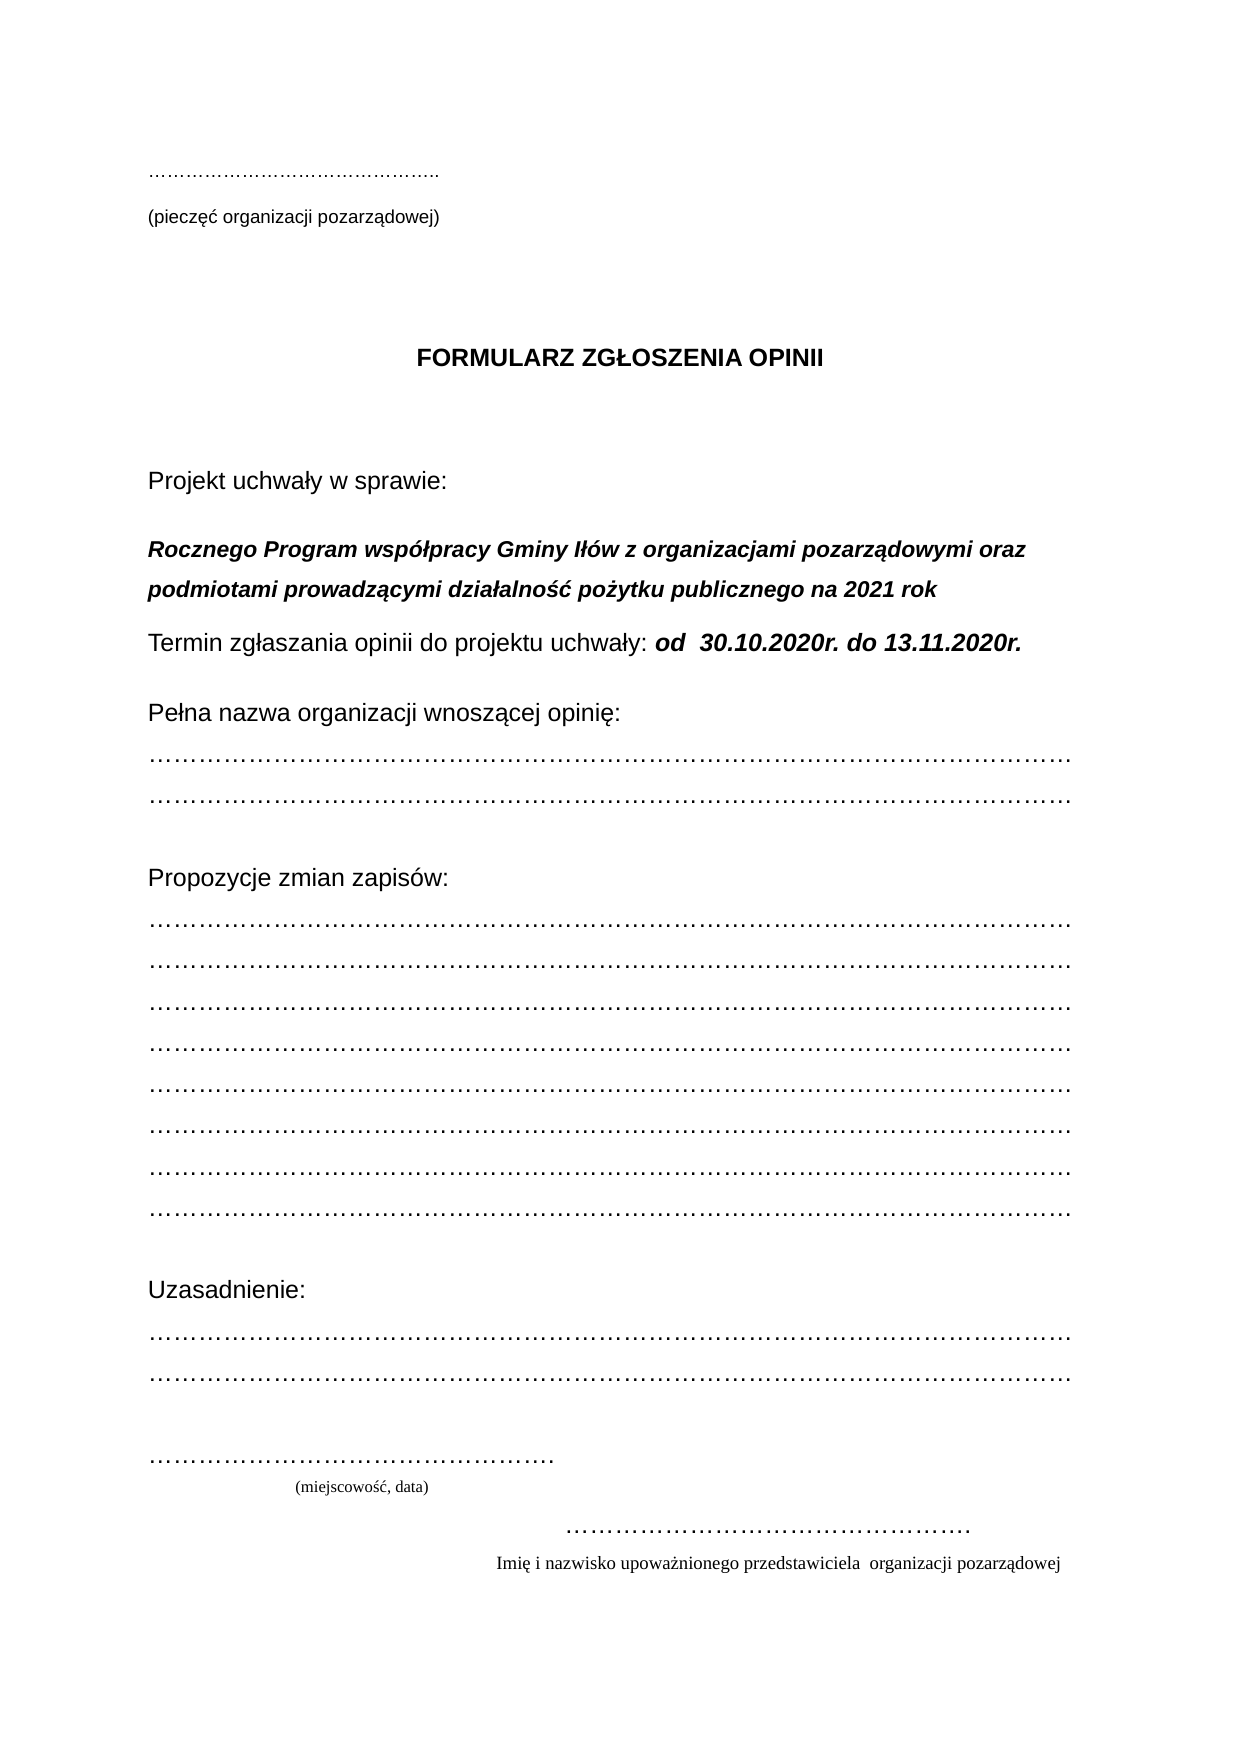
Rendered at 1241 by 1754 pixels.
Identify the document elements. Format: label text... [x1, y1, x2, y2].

text Termin zgłaszania opinii do projektu uchwały: od 30.10.2020r. do 13.11.2020r. [148, 628, 1093, 685]
text ………………………………………………………………………………………………… [148, 1193, 1093, 1222]
text ……………………………………….. [148, 160, 1093, 182]
text ………………………………………………………………………………………………… [148, 780, 1093, 809]
text ………………………………………………………………………………………………… [148, 1110, 1093, 1139]
text ………………………………………………………………………………………………… [148, 904, 1093, 933]
text Propozycje zmian zapisów: [148, 863, 1093, 892]
text Imię i nazwisko upoważnionego przedstawiciela organizacji pozarządowej [148, 1552, 1093, 1573]
text ………………………………………………………………………………………………… [148, 739, 1093, 768]
text ………………………………………………………………………………………………… [148, 1069, 1093, 1098]
text ………………………………………………………………………………………………… [148, 1358, 1093, 1387]
text ………………………………………………………………………………………………… [148, 987, 1093, 1015]
text Rocznego Program współpracy Gminy Iłów z organizacjami pozarządowymi oraz podmiotami prowadzącymi działalność pożytku publicznego na 2021 rok [148, 536, 1093, 602]
text ………………………………………………………………………………………………… [148, 1317, 1093, 1345]
text …………………………………………. (miejscowość, data) [148, 1440, 1093, 1498]
text Projekt uchwały w sprawie: [148, 466, 1093, 495]
text ………………………………………………………………………………………………… [148, 1028, 1093, 1057]
text Uzasadnienie: [148, 1275, 1093, 1304]
text Pełna nazwa organizacji wnoszącej opinię: [148, 698, 1093, 727]
text ………………………………………………………………………………………………… [148, 1152, 1093, 1180]
text …………………………………………. [148, 1510, 1093, 1539]
text ………………………………………………………………………………………………… [148, 945, 1093, 974]
text (pieczęć organizacji pozarządowej) [148, 206, 1093, 227]
text FORMULARZ ZGŁOSZENIA OPINII [148, 343, 1093, 371]
